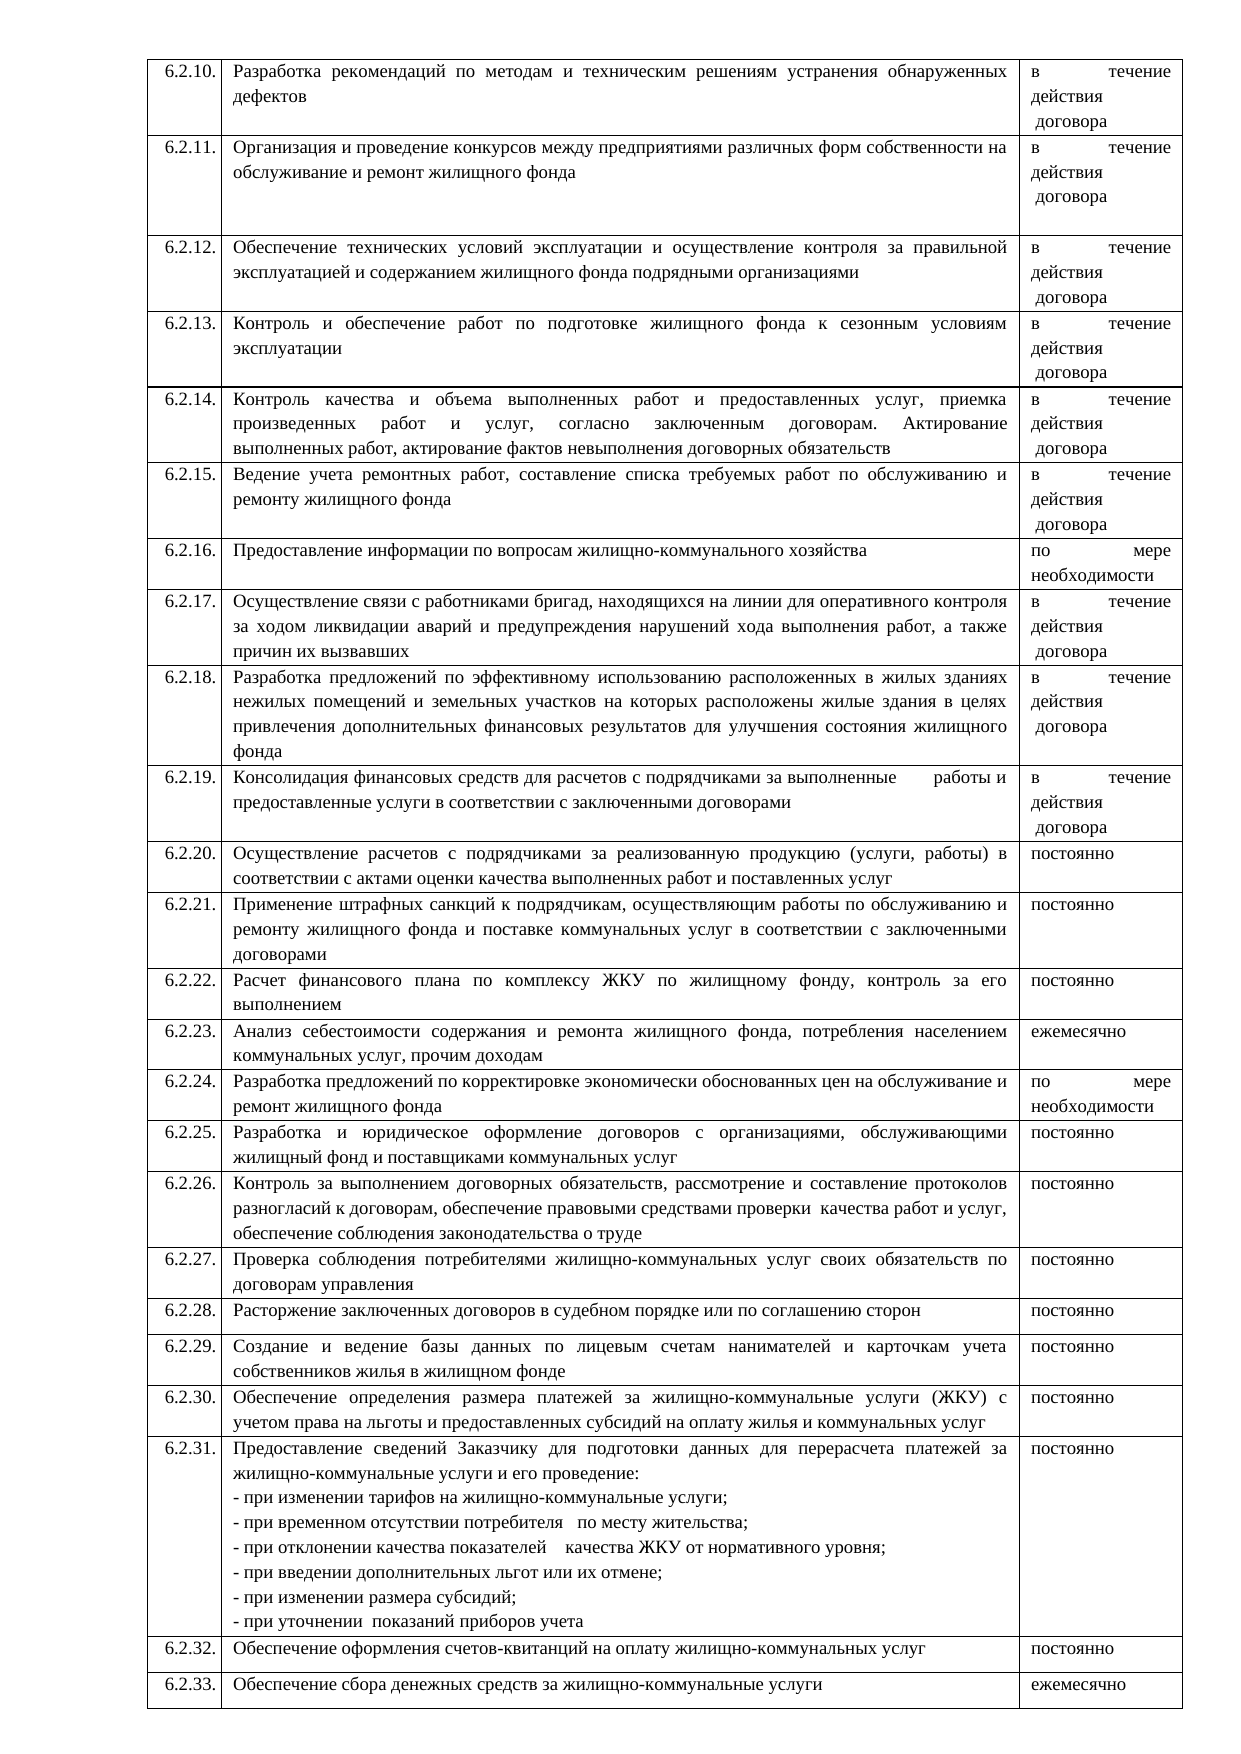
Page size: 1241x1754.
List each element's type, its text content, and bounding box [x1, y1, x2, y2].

table_cell Расчет финансового плана по комплексу ЖКУ по жилищному фонду, контроль за его выполнением [222, 969, 1019, 1018]
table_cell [1020, 136, 1182, 235]
table_cell по мере необходимости [1020, 539, 1182, 589]
table_cell Осуществление расчетов с подрядчиками за реализованную продукцию (услуги, работы) в соответствии с актами оценки качества выполненных работ и поставленных услуг [222, 842, 1019, 892]
table_cell Разработка предложений по корректировке экономически обоснованных цен на обслуживание и ремонт жилищного фонда [222, 1070, 1019, 1120]
table_cell Консолидация финансовых средств для расчетов с подрядчиками за выполненные работы и предоставленные услуги в соответствии с заключенными договорами [222, 766, 1019, 841]
table_cell 6.2.15. [148, 463, 221, 538]
table_cell постоянно [1020, 969, 1182, 1018]
table_cell в течение действия договора [1020, 388, 1182, 462]
table_cell Создание и ведение базы данных по лицевым счетам нанимателей и карточкам учета собственников жилья в жилищном фонде [222, 1335, 1019, 1385]
table_cell в течение действия договора [1020, 312, 1182, 386]
table_cell Предоставление сведений Заказчику для подготовки данных для перерасчета платежей за жилищно-коммунальные услуги и его проведение: - при изменении тарифов на жилищно-коммунальные услуги; - при временном отсутствии потребителя по месту жительства; - при отклонении качества показателей качества ЖКУ от нормативного уровня; - при введении дополнительных льгот или их отмене; - при изменении размера субсидий; - при уточнении показаний приборов учета [222, 1437, 1019, 1636]
table_cell Разработка предложений по эффективному использованию расположенных в жилых зданиях нежилых помещений и земельных участков на которых расположены жилые здания в целях привлечения дополнительных финансовых результатов для улучшения состояния жилищного фонда [222, 666, 1019, 765]
table_cell постоянно [1020, 1121, 1182, 1171]
table_cell 6.2.16. [148, 539, 221, 589]
table_cell 6.2.26. [148, 1172, 221, 1247]
table_cell 6.2.14. [148, 388, 221, 462]
table_cell 6.2.33. [148, 1673, 221, 1708]
table_cell 6.2.13. [148, 312, 221, 386]
table_cell по мере необходимости [1020, 1070, 1182, 1120]
table_cell 6.2.24. [148, 1070, 221, 1120]
table_cell Обеспечение определения размера платежей за жилищно-коммунальные услуги (ЖКУ) с учетом права на льготы и предоставленных субсидий на оплату жилья и коммунальных услуг [222, 1386, 1019, 1436]
table_cell постоянно [1020, 1299, 1182, 1334]
table_cell постоянно [1020, 1637, 1182, 1672]
table_cell постоянно [1020, 893, 1182, 967]
table_cell постоянно [1020, 842, 1182, 892]
table_cell Анализ себестоимости содержания и ремонта жилищного фонда, потребления населением коммунальных услуг, прочим доходам [222, 1020, 1019, 1069]
table_cell 6.2.27. [148, 1248, 221, 1298]
table_cell 6.2.12. [148, 236, 221, 311]
table_cell постоянно [1020, 1335, 1182, 1385]
table_cell 6.2.19. [148, 766, 221, 841]
table_cell Разработка и юридическое оформление договоров с организациями, обслуживающими жилищный фонд и поставщиками коммунальных услуг [222, 1121, 1019, 1171]
table_cell 6.2.21. [148, 893, 221, 967]
table_cell ежемесячно [1020, 1020, 1182, 1069]
table_cell 6.2.30. [148, 1386, 221, 1436]
table_cell Предоставление информации по вопросам жилищно-коммунального хозяйства [222, 539, 1019, 589]
table_cell Обеспечение технических условий эксплуатации и осуществление контроля за правильной эксплуатацией и содержанием жилищного фонда подрядными организациями [222, 236, 1019, 311]
table_cell Разработка рекомендаций по методам и техническим решениям устранения обнаруженных дефектов [222, 60, 1019, 135]
table_cell Расторжение заключенных договоров в судебном порядке или по соглашению сторон [222, 1299, 1019, 1334]
table_cell 6.2.18. [148, 666, 221, 765]
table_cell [1020, 60, 1182, 135]
table_cell в течение действия договора [1020, 590, 1182, 664]
table_cell 6.2.32. [148, 1637, 221, 1672]
table_cell Проверка соблюдения потребителями жилищно-коммунальных услуг своих обязательств по договорам управления [222, 1248, 1019, 1298]
table_cell Обеспечение сбора денежных средств за жилищно-коммунальные услуги [222, 1673, 1019, 1708]
table_cell в течение действия договора [1020, 666, 1182, 765]
table_cell Осуществление связи с работниками бригад, находящихся на линии для оперативного контроля за ходом ликвидации аварий и предупреждения нарушений хода выполнения работ, а также причин их вызвавших [222, 590, 1019, 664]
table_cell в течение действия договора [1020, 463, 1182, 538]
table_cell 6.2.23. [148, 1020, 221, 1069]
table_cell 6.2.11. [148, 136, 221, 235]
table_cell 6.2.31. [148, 1437, 221, 1636]
table_cell Ведение учета ремонтных работ, составление списка требуемых работ по обслуживанию и ремонту жилищного фонда [222, 463, 1019, 538]
table_cell в течение действия договора [1020, 236, 1182, 311]
table_cell 6.2.28. [148, 1299, 221, 1334]
table_cell 6.2.29. [148, 1335, 221, 1385]
table_cell Контроль и обеспечение работ по подготовке жилищного фонда к сезонным условиям эксплуатации [222, 312, 1019, 386]
table_cell постоянно [1020, 1437, 1182, 1636]
table_cell постоянно [1020, 1248, 1182, 1298]
table_cell Применение штрафных санкций к подрядчикам, осуществляющим работы по обслуживанию и ремонту жилищного фонда и поставке коммунальных услуг в соответствии с заключенными договорами [222, 893, 1019, 967]
table_cell постоянно [1020, 1172, 1182, 1247]
table_cell в течение действия договора [1020, 766, 1182, 841]
table_cell Организация и проведение конкурсов между предприятиями различных форм собственности на обслуживание и ремонт жилищного фонда [222, 136, 1019, 235]
table_cell 6.2.20. [148, 842, 221, 892]
table_cell ежемесячно [1020, 1673, 1182, 1708]
table_cell Контроль за выполнением договорных обязательств, рассмотрение и составление протоколов разногласий к договорам, обеспечение правовыми средствами проверки качества работ и услуг, обеспечение соблюдения законодательства о труде [222, 1172, 1019, 1247]
table_cell 6.2.10. [148, 60, 221, 135]
table_cell 6.2.25. [148, 1121, 221, 1171]
table_cell Обеспечение оформления счетов-квитанций на оплату жилищно-коммунальных услуг [222, 1637, 1019, 1672]
table_cell Контроль качества и объема выполненных работ и предоставленных услуг, приемка произведенных работ и услуг, согласно заключенным договорам. Актирование выполненных работ, актирование фактов невыполнения договорных обязательств [222, 388, 1019, 462]
table_cell 6.2.17. [148, 590, 221, 664]
table_cell постоянно [1020, 1386, 1182, 1436]
table_cell 6.2.22. [148, 969, 221, 1018]
